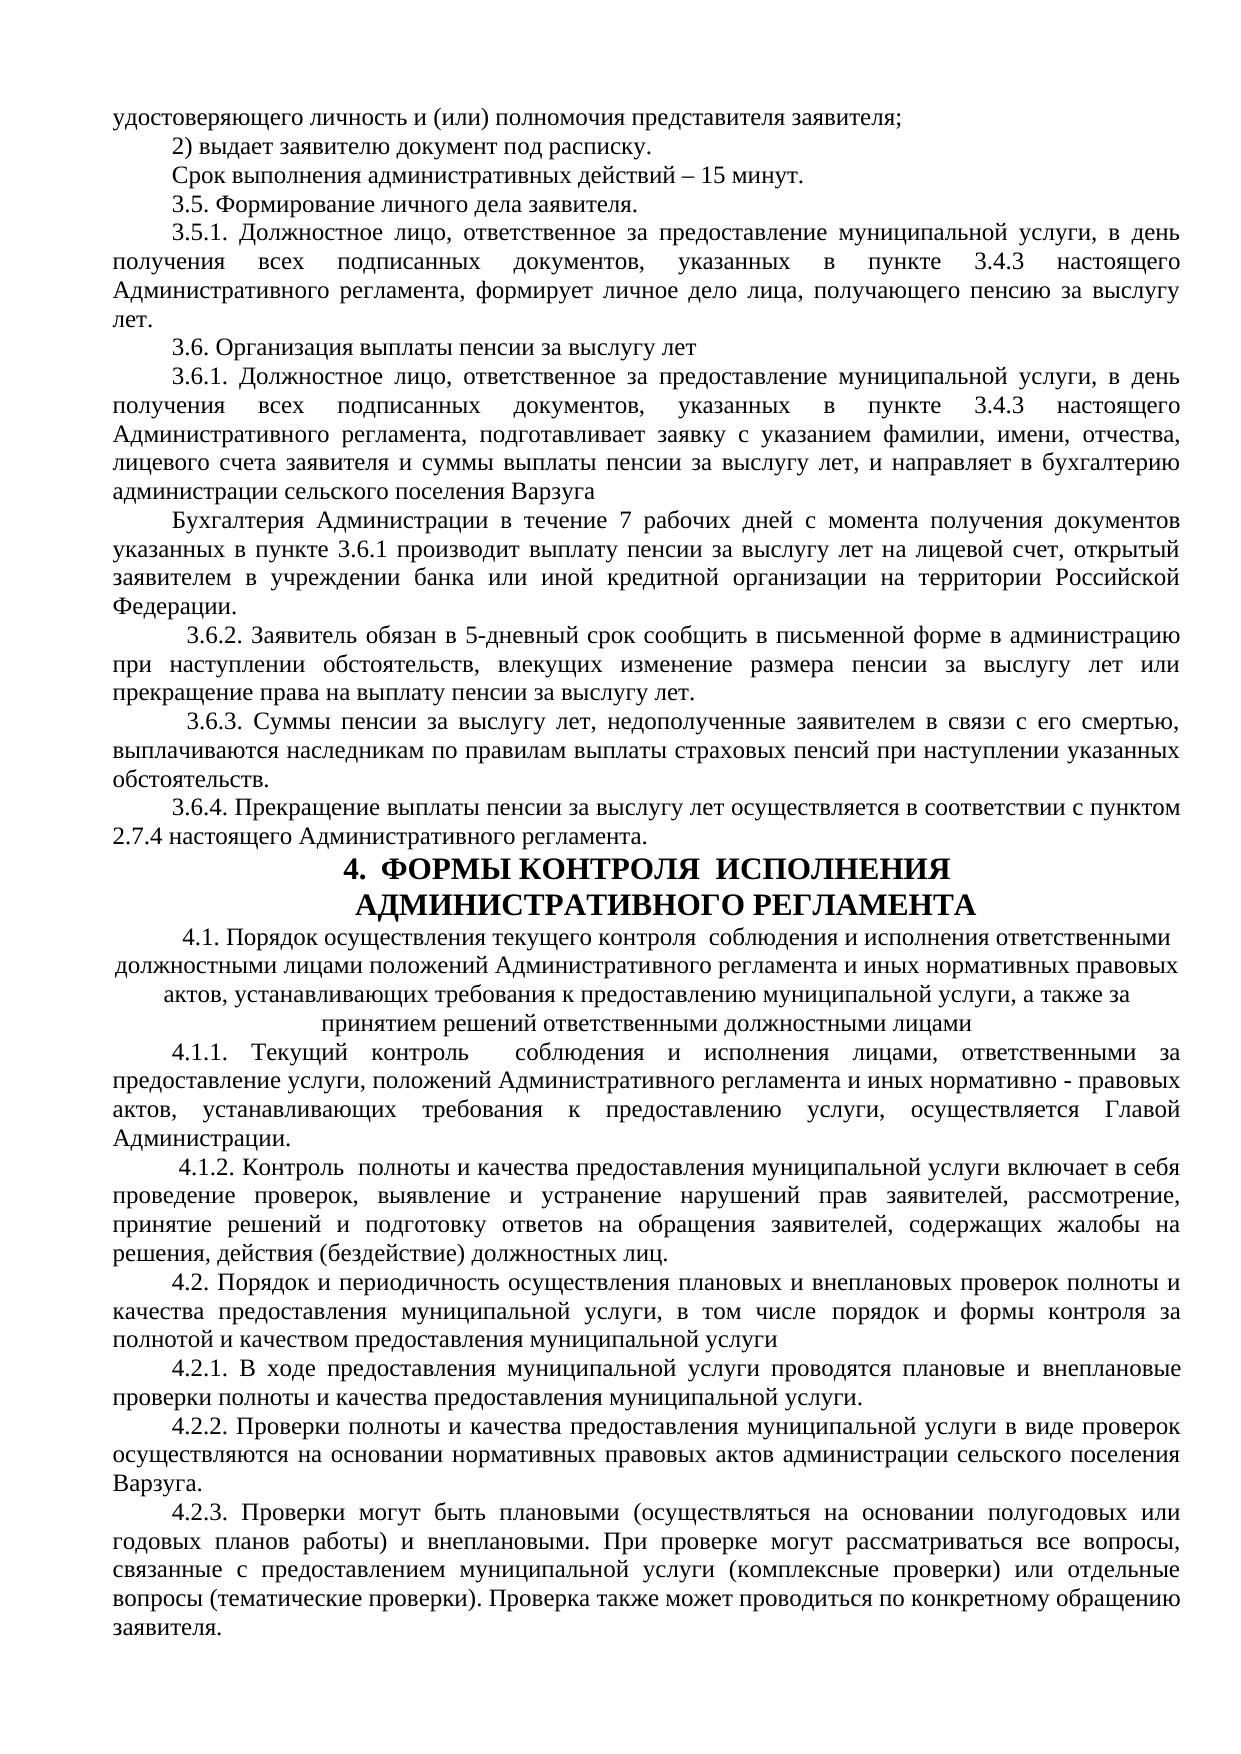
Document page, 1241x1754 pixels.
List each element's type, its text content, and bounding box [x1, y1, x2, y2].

text 3.6. Организация выплаты пенсии за выслугу лет [112, 332, 1181, 361]
text АДМИНИСТРАТИВНОГО РЕГЛАМЕНТА [150, 886, 1181, 922]
text Срок выполнения административных действий – 15 минут. [112, 160, 1181, 189]
text 3.6.3. Суммы пенсии за выслугу лет, недополученные заявителем в связи с его смертью, выплачиваются наследникам по правилам выплаты страховых пенсий при наступлении указанных обстоятельств. [112, 706, 1181, 792]
text 4.2.3. Проверки могут быть плановыми (осуществляться на основании полугодовых или годовых планов работы) и внеплановыми. При проверке могут рассматриваться все вопросы, связанные с предоставлением муниципальной услуги (комплексные проверки) или отдельные вопросы (тематические проверки). Проверка также может проводиться по конкретному обращению заявителя. [112, 1497, 1181, 1641]
text 4.2.2. Проверки полноты и качества предоставления муниципальной услуги в виде проверок осуществляются на основании нормативных правовых актов администрации сельского поселения Варзуга. [112, 1411, 1181, 1497]
text 3.6.2. Заявитель обязан в 5-дневный срок сообщить в письменной форме в администрацию при наступлении обстоятельств, влекущих изменение размера пенсии за выслугу лет или прекращение права на выплату пенсии за выслугу лет. [112, 620, 1181, 706]
text Бухгалтерия Администрации в течение 7 рабочих дней с момента получения документов указанных в пункте 3.6.1 производит выплату пенсии за выслугу лет на лицевой счет, открытый заявителем в учреждении банка или иной кредитной организации на территории Российской Федерации. [112, 505, 1181, 620]
text 4.1.2. Контроль полноты и качества предоставления муниципальной услуги включает в себя проведение проверок, выявление и устранение нарушений прав заявителей, рассмотрение, принятие решений и подготовку ответов на обращения заявителей, содержащих жалобы на решения, действия (бездействие) должностных лиц. [112, 1152, 1181, 1267]
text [112, 102, 1181, 131]
text 3.6.1. Должностное лицо, ответственное за предоставление муниципальной услуги, в день получения всех подписанных документов, указанных в пункте 3.4.3 настоящего Административного регламента, подготавливает заявку с указанием фамилии, имени, отчества, лицевого счета заявителя и суммы выплаты пенсии за выслугу лет, и направляет в бухгалтерию администрации сельского поселения Варзуга [112, 361, 1181, 505]
text 2) выдает заявителю документ под расписку. [112, 131, 1181, 160]
text 4.1. Порядок осуществления текущего контроля соблюдения и исполнения ответственными должностными лицами положений Административного регламента и иных нормативных правовых актов, устанавливающих требования к предоставлению муниципальной услуги, а также за принятием решений ответственными должностными лицами [112, 922, 1181, 1037]
text 3.6.4. Прекращение выплаты пенсии за выслугу лет осуществляется в соответствии с пунктом 2.7.4 настоящего Административного регламента. [112, 792, 1181, 850]
text 3.5. Формирование личного дела заявителя. [112, 189, 1181, 217]
text 3.5.1. Должностное лицо, ответственное за предоставление муниципальной услуги, в день получения всех подписанных документов, указанных в пункте 3.4.3 настоящего Административного регламента, формирует личное дело лица, получающего пенсию за выслугу лет. [112, 217, 1181, 332]
list ФОРМЫ КОНТРОЛЯ ИСПОЛНЕНИЯ [112, 850, 1181, 886]
text 4.2.1. В ходе предоставления муниципальной услуги проводятся плановые и внеплановые проверки полноты и качества предоставления муниципальной услуги. [112, 1353, 1181, 1411]
text 4.2. Порядок и периодичность осуществления плановых и внеплановых проверок полноты и качества предоставления муниципальной услуги, в том числе порядок и формы контроля за полнотой и качеством предоставления муниципальной услуги [112, 1267, 1181, 1353]
text 4.1.1. Текущий контроль соблюдения и исполнения лицами, ответственными за предоставление услуги, положений Административного регламента и иных нормативно - правовых актов, устанавливающих требования к предоставлению услуги, осуществляется Главой Администрации. [112, 1037, 1181, 1152]
